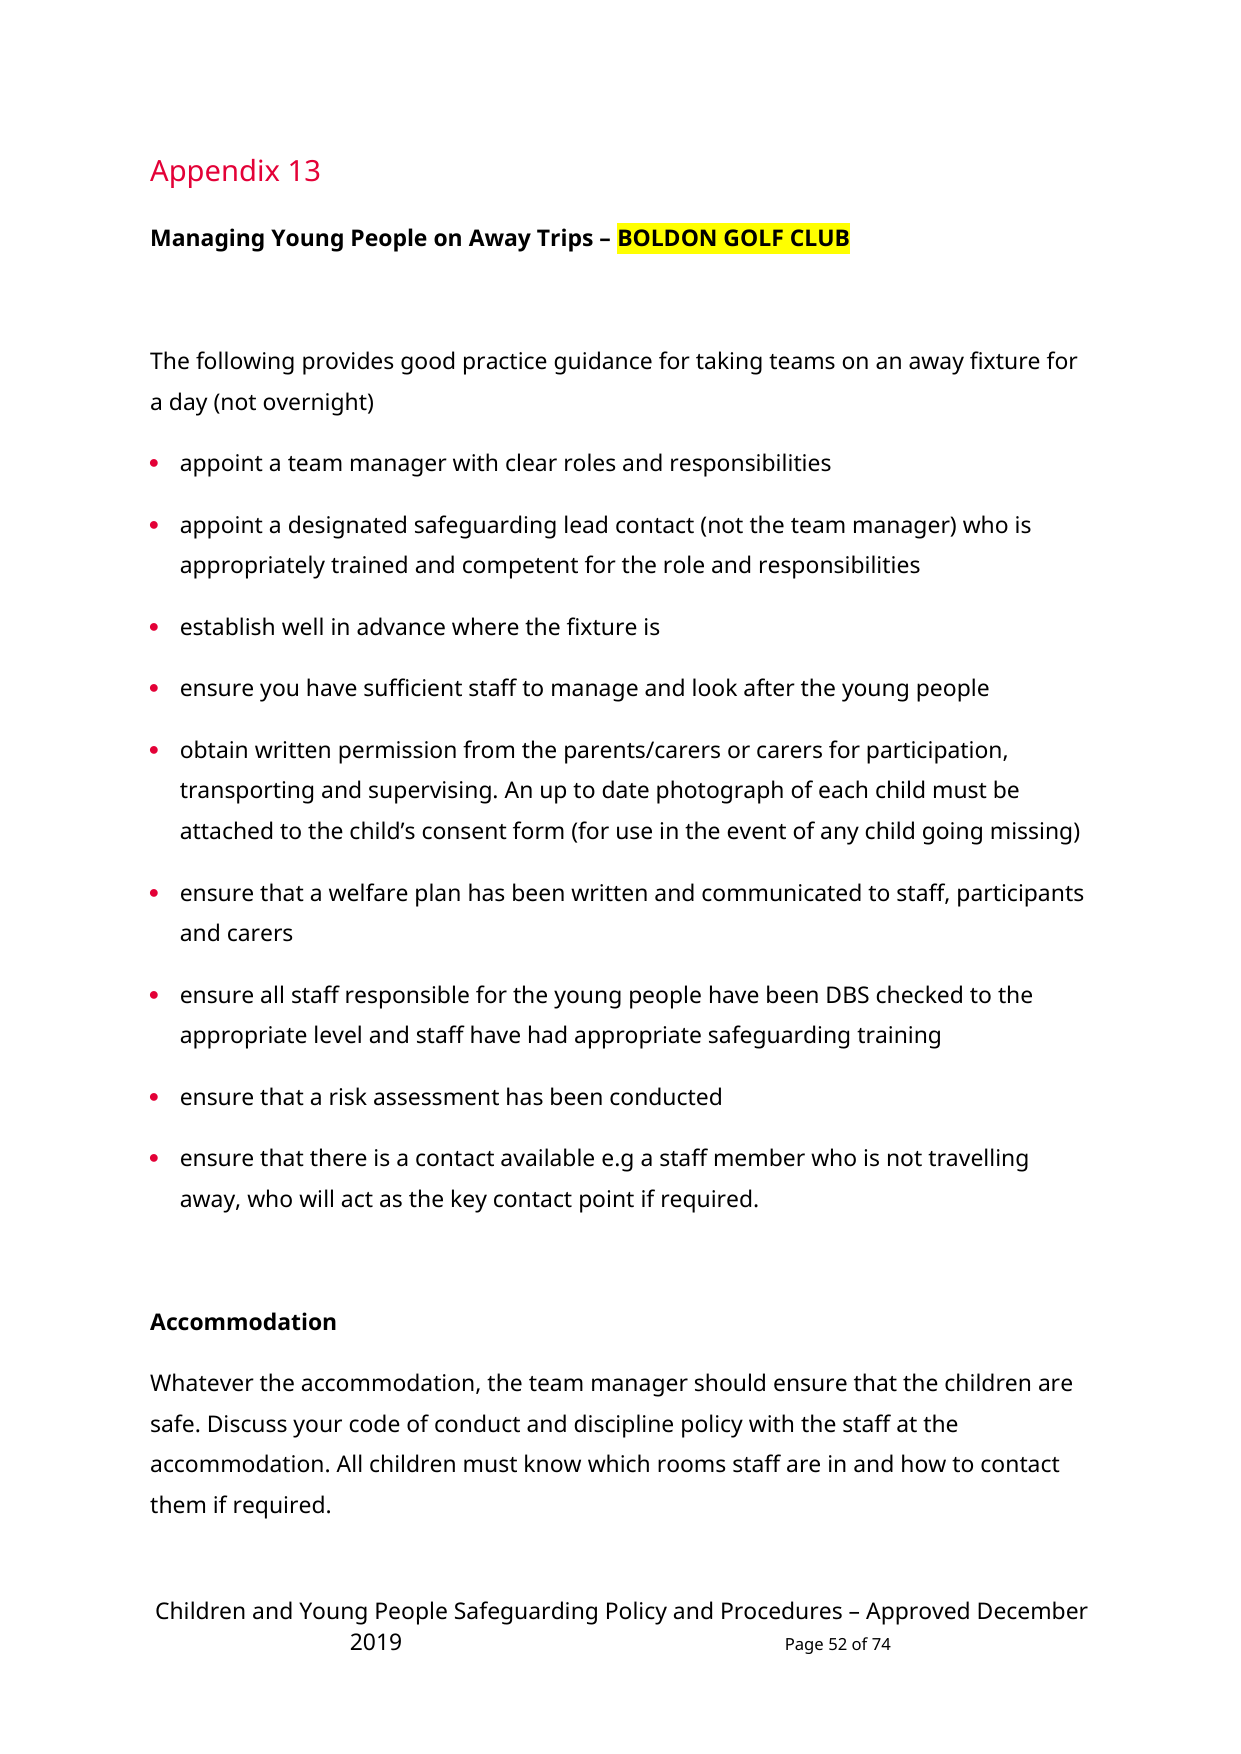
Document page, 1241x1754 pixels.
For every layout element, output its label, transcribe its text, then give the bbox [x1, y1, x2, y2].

list obtain written permission from the parents/carers or carers for participation, transporting and supervising. An up to date photograph of each child must be attached to the child’s consent form (for use in the event of any child going missing) [150, 734, 1090, 846]
list ensure all staff responsible for the young people have been DBS checked to the appropriate level and staff have had appropriate safeguarding training [150, 979, 1090, 1051]
list ensure that a welfare plan has been written and communicated to staff, participants and carers [150, 877, 1090, 948]
text Managing Young People on Away Trips – BOLDON GOLF CLUB [150, 222, 1090, 254]
list appoint a designated safeguarding lead contact (not the team manager) who is appropriately trained and competent for the role and responsibilities [150, 509, 1090, 581]
list appoint a team manager with clear roles and responsibilities [150, 447, 1090, 479]
list ensure you have sufficient staff to manage and look after the young people [150, 672, 1090, 704]
text The following provides good practice guidance for taking teams on an away fixture for a day (not overnight) [150, 345, 1090, 417]
list ensure that a risk assessment has been conducted [150, 1081, 1090, 1112]
text Whatever the accommodation, the team manager should ensure that the children are safe. Discuss your code of conduct and discipline policy with the staff at the accommodation. All children must know which rooms staff are in and how to contact them if required. [150, 1367, 1090, 1520]
subtitle Appendix 13 [150, 150, 1090, 190]
text Accommodation [150, 1306, 1090, 1337]
list ensure that there is a contact available e.g a staff member who is not travelling away, who will act as the key contact point if required. [150, 1142, 1090, 1214]
list establish well in advance where the fixture is [150, 611, 1090, 642]
